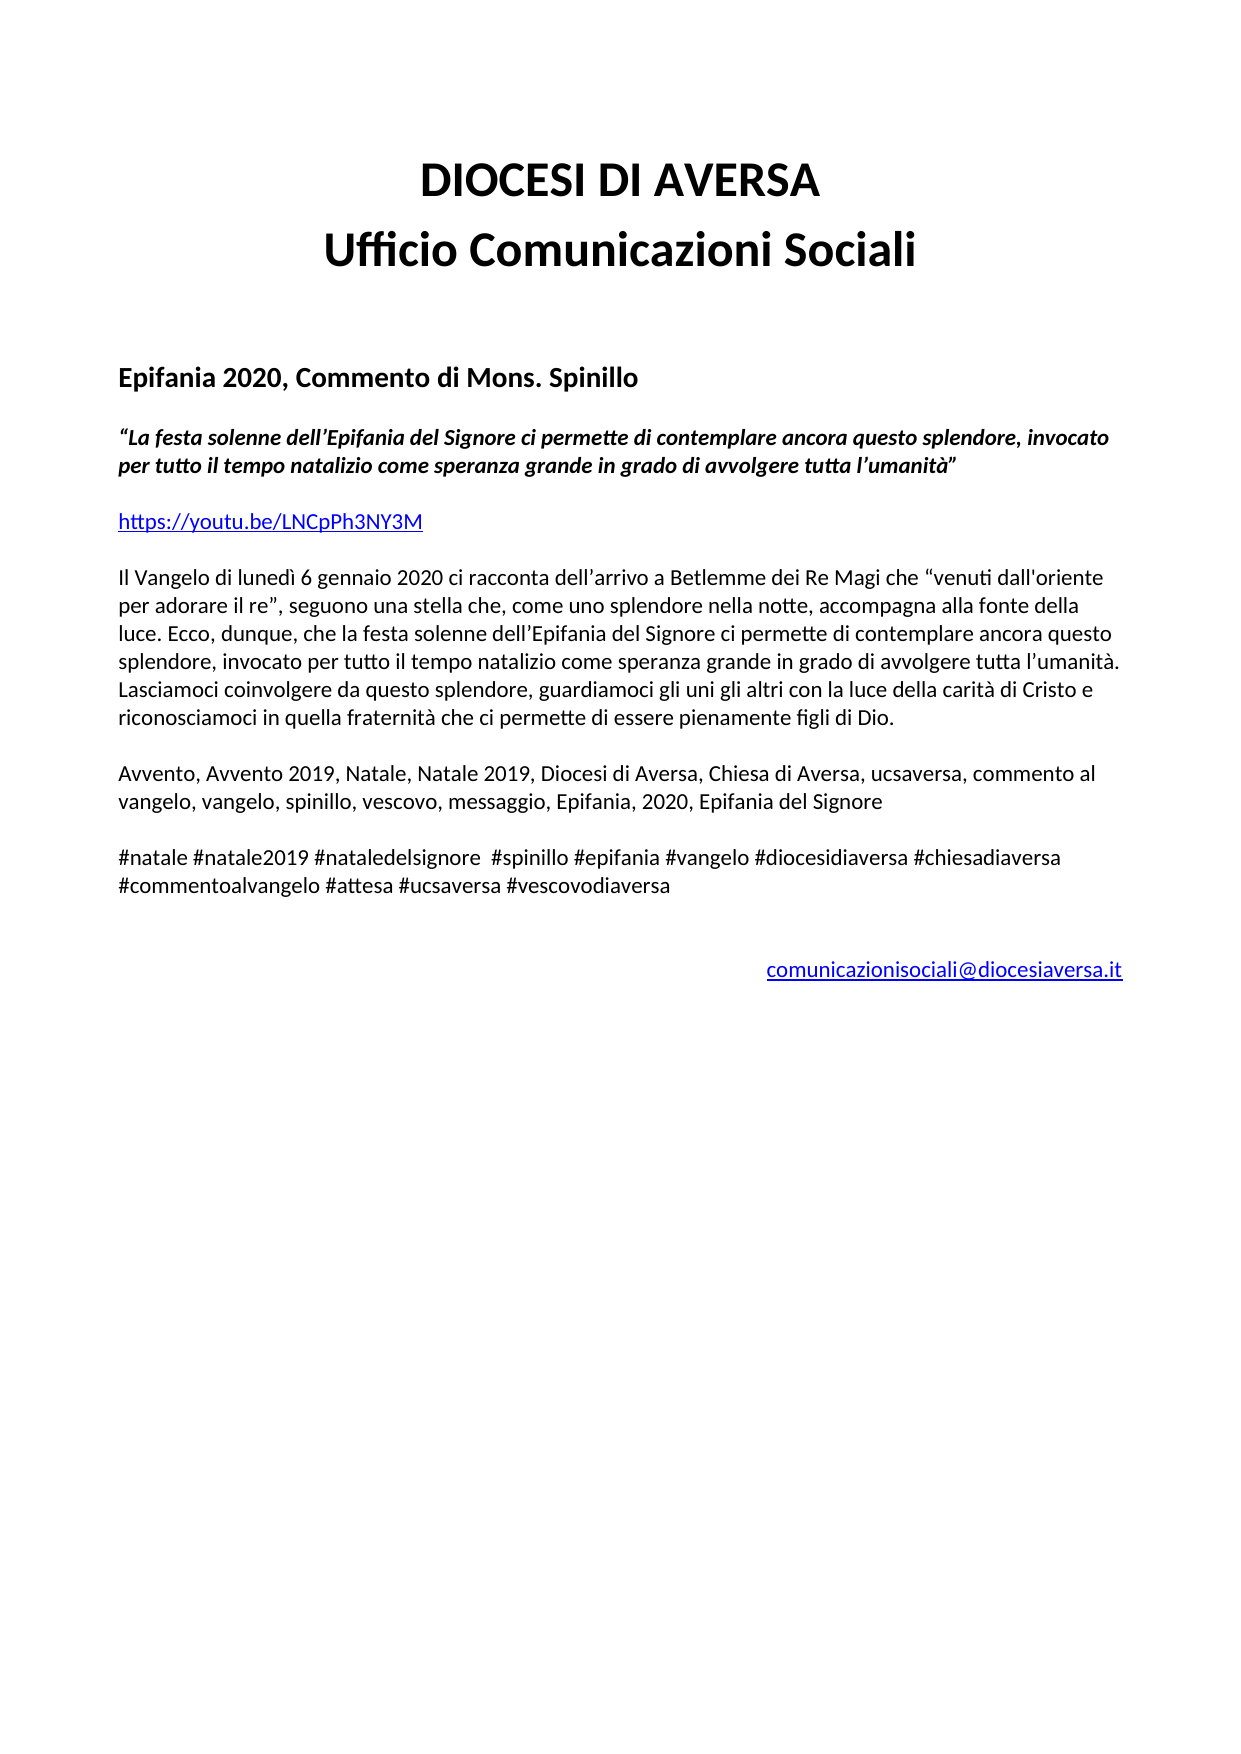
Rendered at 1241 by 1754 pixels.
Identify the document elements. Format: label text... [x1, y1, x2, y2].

text Il Vangelo di lunedì 6 gennaio 2020 ci racconta dell’arrivo a Betlemme dei Re Magi che “venuti dall'oriente per adorare il re”, seguono una stella che, come uno splendore nella notte, accompagna alla fonte della luce. Ecco, dunque, che la festa solenne dell’Epifania del Signore ci permette di contemplare ancora questo splendore, invocato per tutto il tempo natalizio come speranza grande in grado di avvolgere tutta l’umanità. Lasciamoci coinvolgere da questo splendore, guardiamoci gli uni gli altri con la luce della carità di Cristo e riconosciamoci in quella fraternità che ci permette di essere pienamente figli di Dio. [118, 563, 1122, 731]
text DIOCESI DI AVERSA [118, 148, 1122, 209]
text Epifania 2020, Commento di Mons. Spinillo [118, 359, 1122, 395]
text #natale #natale2019 #nataledelsignore #spinillo #epifania #vangelo #diocesidiaversa #chiesadiaversa #commentoalvangelo #attesa #ucsaversa #vescovodiaversa [118, 843, 1122, 899]
text https://youtu.be/LNCpPh3NY3M [118, 507, 1122, 535]
text comunicazionisociali@diocesiaversa.it [118, 955, 1122, 983]
text Ufficio Comunicazioni Sociali [118, 218, 1122, 279]
text Avvento, Avvento 2019, Natale, Natale 2019, Diocesi di Aversa, Chiesa di Aversa, ucsaversa, commento al vangelo, vangelo, spinillo, vescovo, messaggio, Epifania, 2020, Epifania del Signore [118, 759, 1122, 815]
text “La festa solenne dell’Epifania del Signore ci permette di contemplare ancora questo splendore, invocato per tutto il tempo natalizio come speranza grande in grado di avvolgere tutta l’umanità” [118, 423, 1122, 479]
